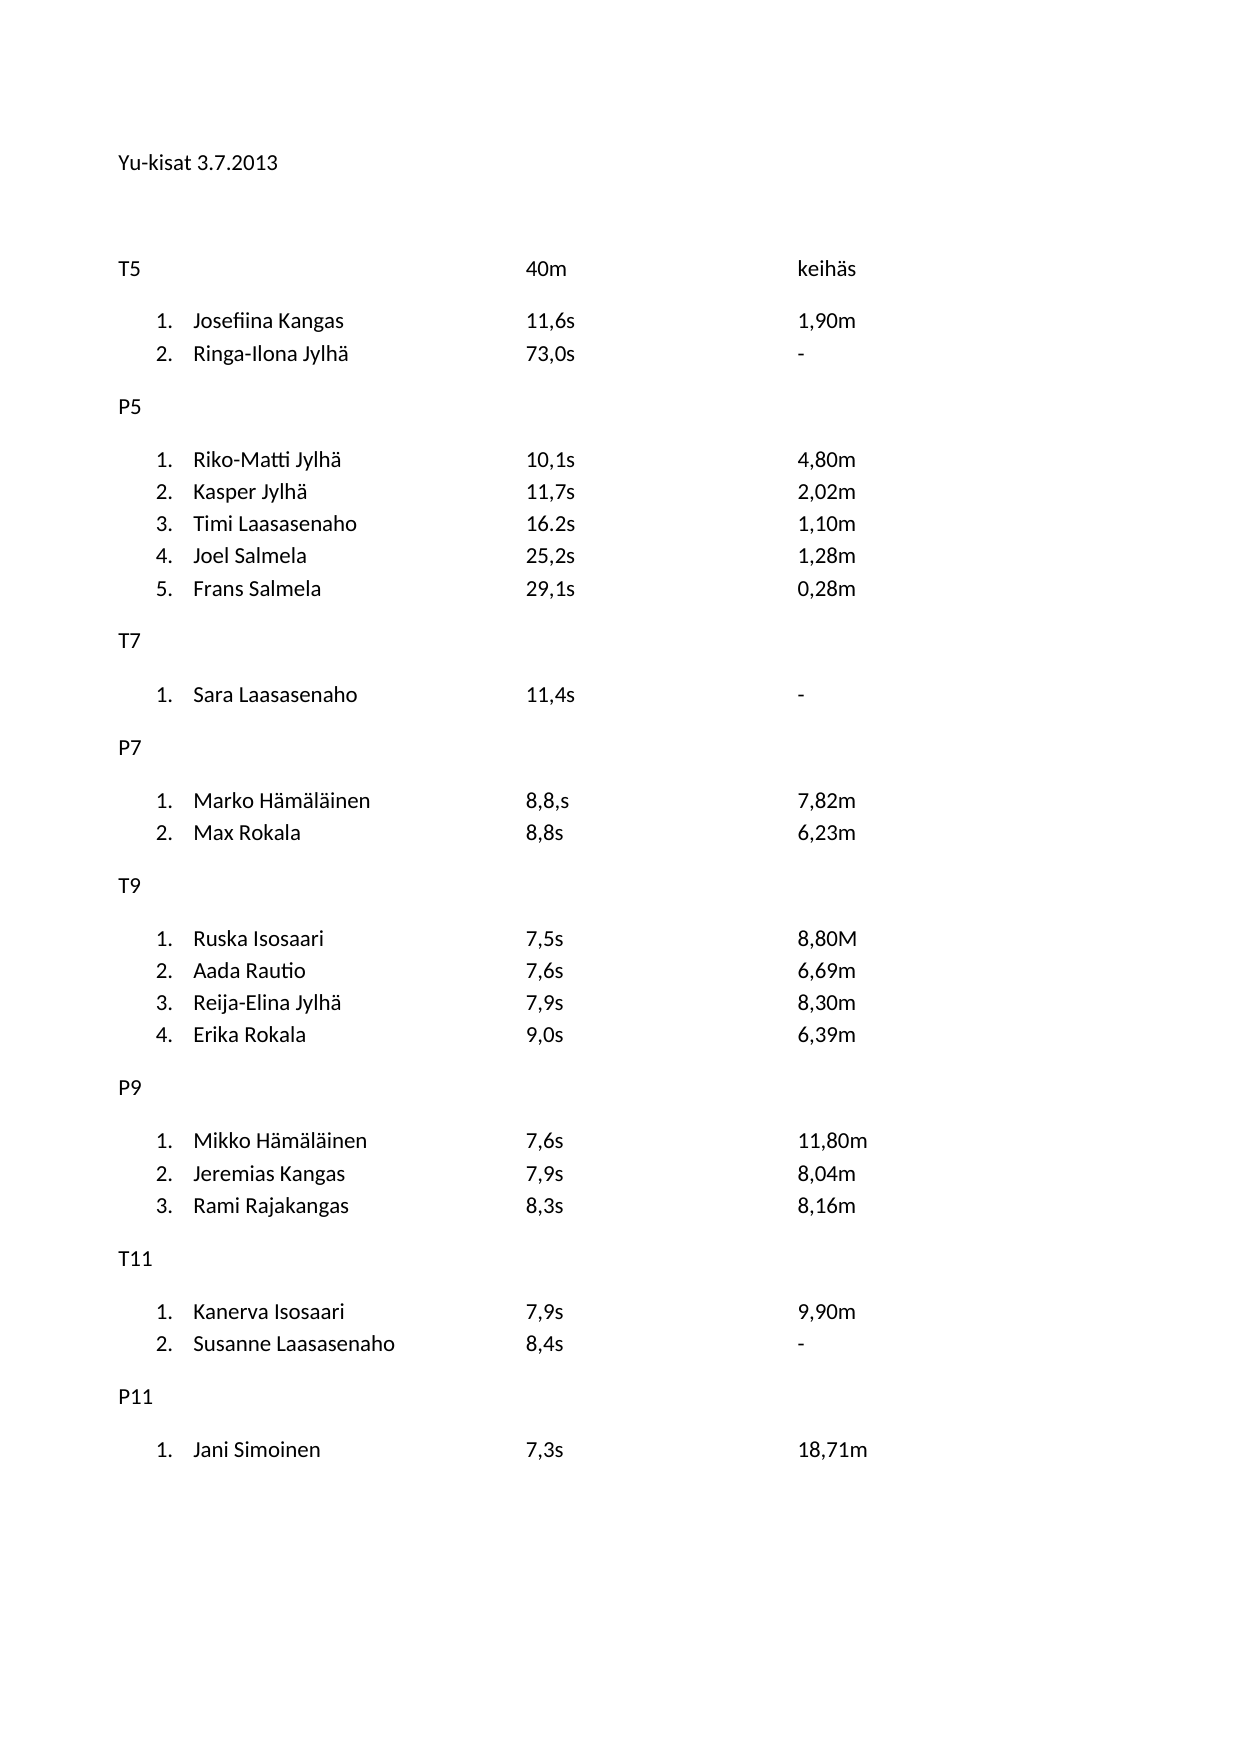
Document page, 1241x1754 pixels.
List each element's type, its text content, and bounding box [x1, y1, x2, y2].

list Josefiina Kangas 11,6s 1,90m [156, 307, 1122, 335]
list Mikko Hämäläinen 7,6s 11,80m [156, 1127, 1122, 1154]
list Timi Laasasenaho 16.2s 1,10m [156, 509, 1122, 537]
text T5 40m keihäs [118, 254, 1122, 282]
text Yu-kisat 3.7.2013 [118, 148, 1122, 176]
text P11 [118, 1382, 1122, 1410]
text T9 [118, 871, 1122, 899]
list Erika Rokala 9,0s 6,39m [156, 1021, 1122, 1048]
text T11 [118, 1244, 1122, 1272]
text P5 [118, 392, 1122, 420]
list Ruska Isosaari 7,5s 8,80M [156, 924, 1122, 952]
list Rami Rajakangas 8,3s 8,16m [156, 1191, 1122, 1219]
list Kanerva Isosaari 7,9s 9,90m [156, 1297, 1122, 1325]
list Ringa-Ilona Jylhä 73,0s - [156, 339, 1122, 367]
list Susanne Laasasenaho 8,4s - [156, 1329, 1122, 1357]
list Jeremias Kangas 7,9s 8,04m [156, 1159, 1122, 1187]
text P7 [118, 733, 1122, 761]
list Frans Salmela 29,1s 0,28m [156, 574, 1122, 602]
list Joel Salmela 25,2s 1,28m [156, 541, 1122, 569]
text P9 [118, 1073, 1122, 1102]
list Riko-Matti Jylhä 10,1s 4,80m [156, 445, 1122, 473]
text T7 [118, 627, 1122, 655]
list Reija-Elina Jylhä 7,9s 8,30m [156, 988, 1122, 1016]
list Kasper Jylhä 11,7s 2,02m [156, 477, 1122, 505]
list Max Rokala 8,8s 6,23m [156, 818, 1122, 846]
list Sara Laasasenaho 11,4s - [156, 680, 1122, 708]
list Aada Rautio 7,6s 6,69m [156, 956, 1122, 984]
list Marko Hämäläinen 8,8,s 7,82m [156, 786, 1122, 814]
list Jani Simoinen 7,3s 18,71m [156, 1435, 1122, 1463]
